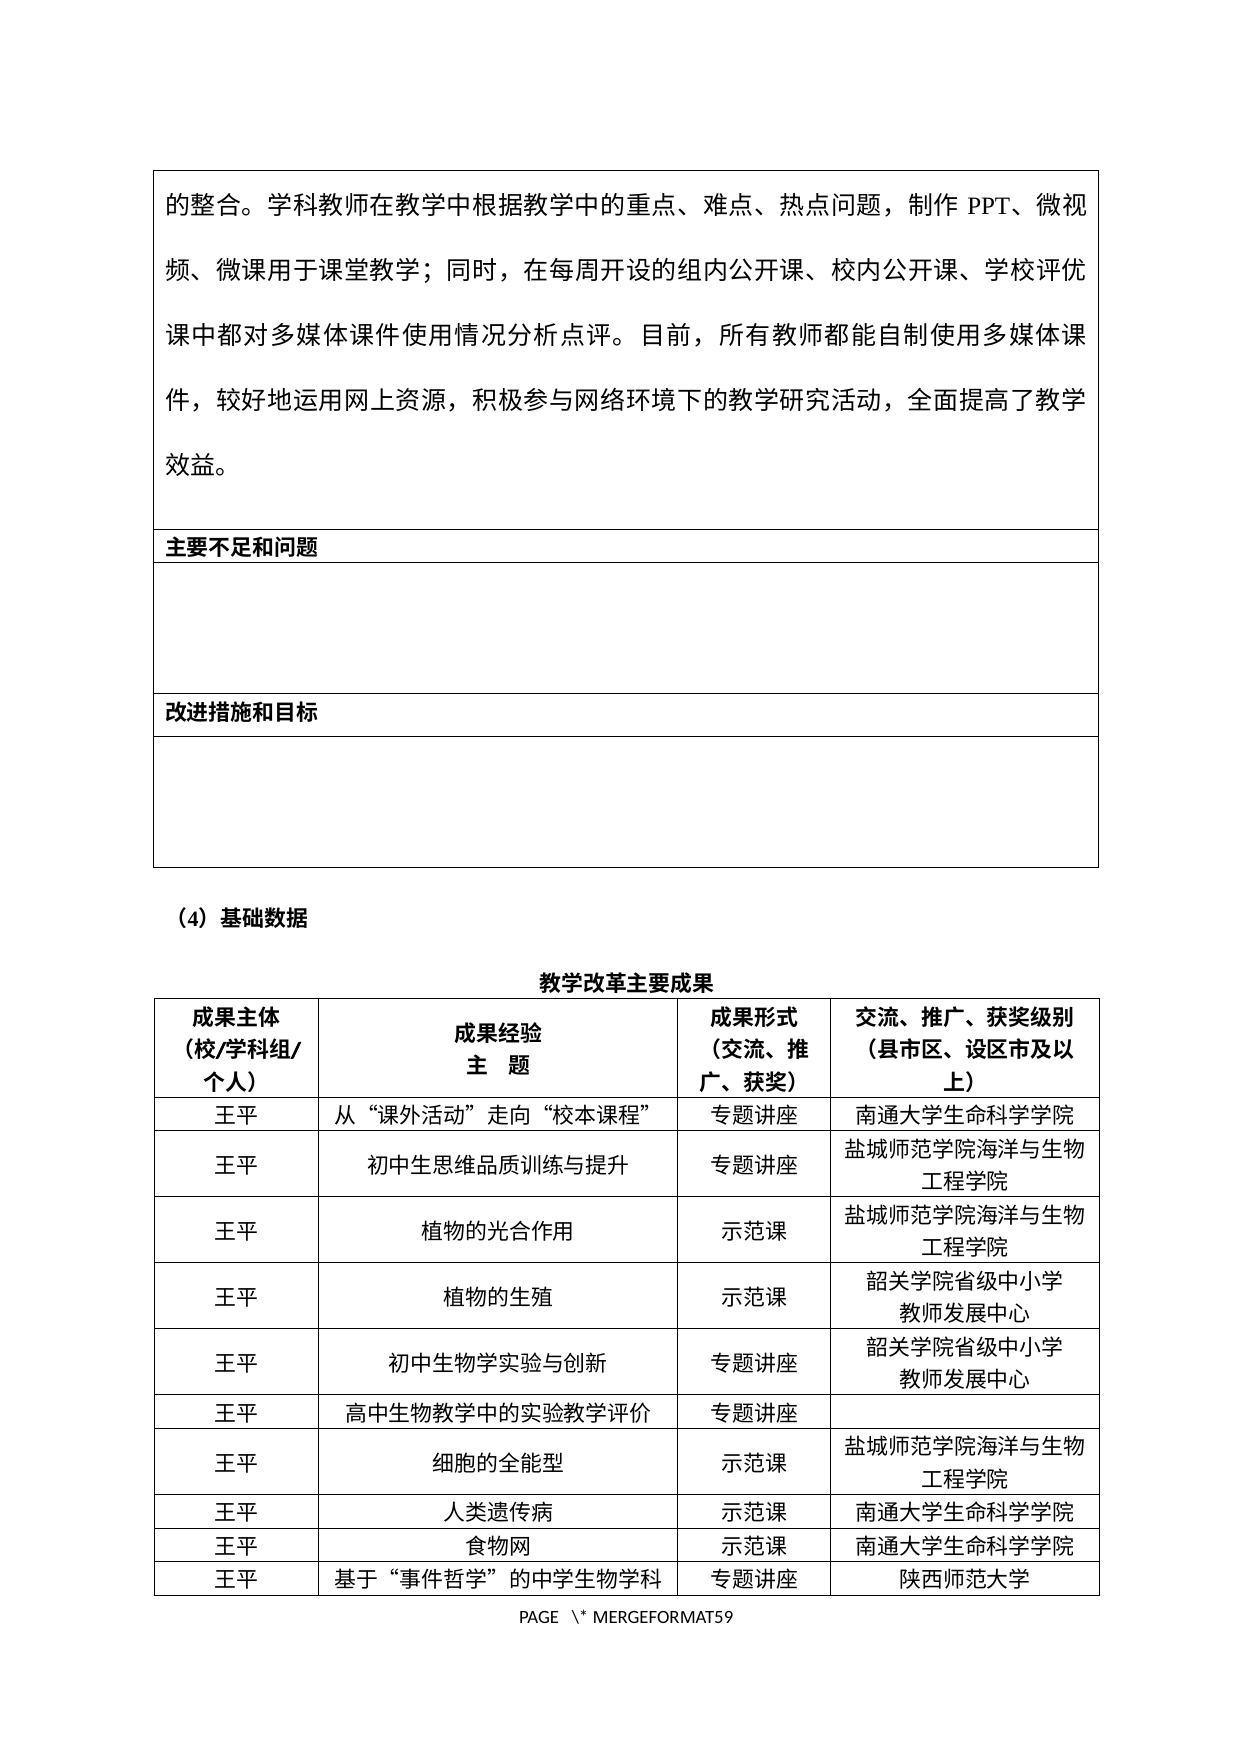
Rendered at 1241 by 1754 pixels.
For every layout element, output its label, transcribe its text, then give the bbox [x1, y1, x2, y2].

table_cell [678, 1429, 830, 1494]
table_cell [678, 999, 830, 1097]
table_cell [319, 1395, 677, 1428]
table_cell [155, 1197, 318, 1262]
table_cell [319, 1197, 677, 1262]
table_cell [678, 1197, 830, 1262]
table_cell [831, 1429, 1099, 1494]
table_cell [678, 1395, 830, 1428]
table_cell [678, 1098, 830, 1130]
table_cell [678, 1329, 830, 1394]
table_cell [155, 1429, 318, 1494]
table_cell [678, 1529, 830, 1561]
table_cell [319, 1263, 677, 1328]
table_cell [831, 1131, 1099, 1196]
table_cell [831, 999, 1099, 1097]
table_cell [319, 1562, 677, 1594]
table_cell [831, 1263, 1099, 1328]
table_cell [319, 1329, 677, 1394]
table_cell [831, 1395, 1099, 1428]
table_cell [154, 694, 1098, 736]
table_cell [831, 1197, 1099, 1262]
list 基础数据 [165, 901, 1087, 933]
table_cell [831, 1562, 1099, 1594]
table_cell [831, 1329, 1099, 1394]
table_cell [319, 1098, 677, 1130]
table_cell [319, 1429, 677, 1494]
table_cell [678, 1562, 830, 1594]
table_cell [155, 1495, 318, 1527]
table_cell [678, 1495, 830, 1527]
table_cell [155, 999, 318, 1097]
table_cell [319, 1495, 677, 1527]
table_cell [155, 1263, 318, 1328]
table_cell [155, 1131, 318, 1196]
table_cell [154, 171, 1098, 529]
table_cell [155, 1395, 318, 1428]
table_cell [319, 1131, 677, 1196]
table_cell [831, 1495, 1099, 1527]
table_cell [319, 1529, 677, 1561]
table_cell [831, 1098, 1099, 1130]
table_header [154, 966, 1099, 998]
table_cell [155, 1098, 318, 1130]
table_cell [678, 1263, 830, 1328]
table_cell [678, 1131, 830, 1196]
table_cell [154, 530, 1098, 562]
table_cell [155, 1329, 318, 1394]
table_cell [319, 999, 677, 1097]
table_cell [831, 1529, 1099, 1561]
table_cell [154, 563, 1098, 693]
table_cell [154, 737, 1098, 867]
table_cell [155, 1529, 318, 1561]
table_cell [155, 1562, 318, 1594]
